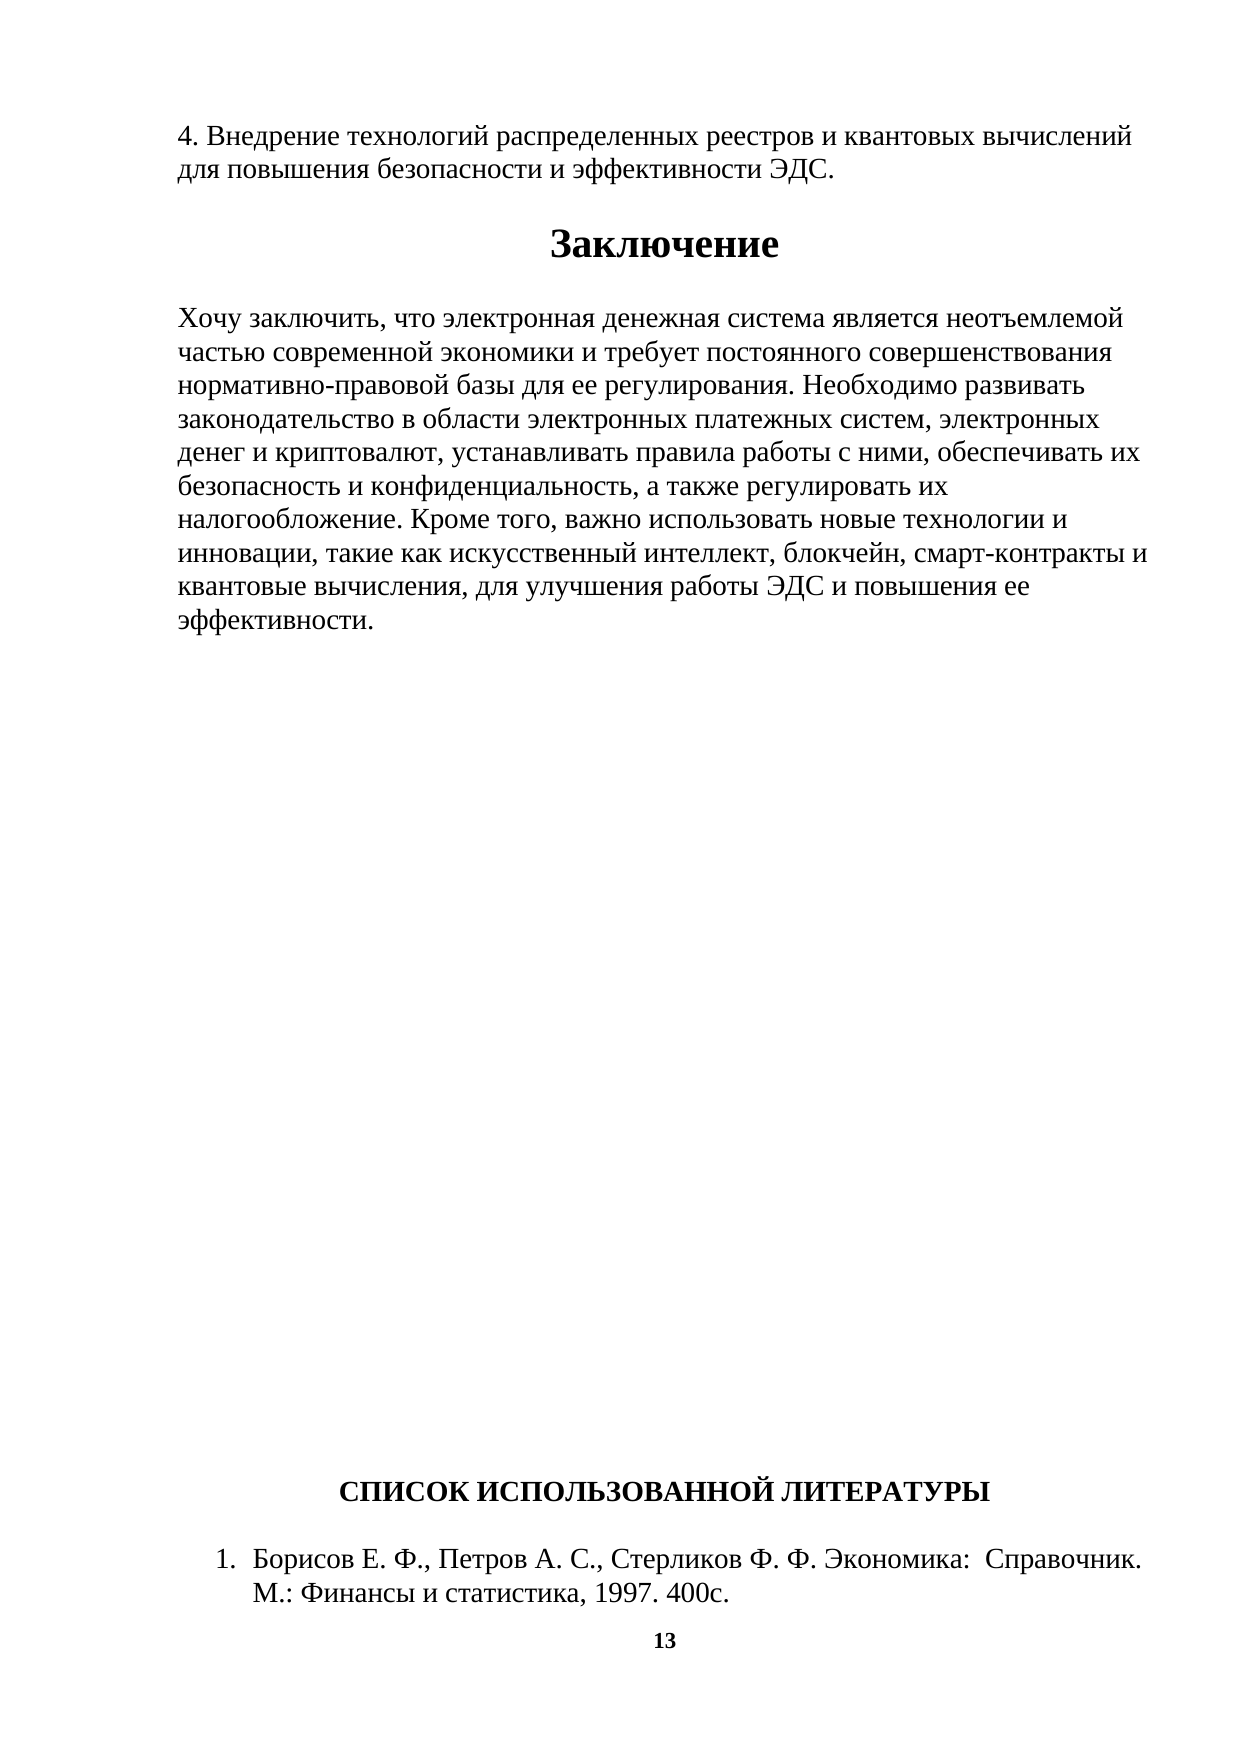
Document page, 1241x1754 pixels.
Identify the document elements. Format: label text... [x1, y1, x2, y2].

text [177, 118, 1152, 185]
text Заключение [177, 219, 1152, 267]
text Хочу заключить, что электронная денежная система является неотъемлемой частью современной экономики и требует постоянного совершенствования нормативно-правовой базы для ее регулирования. Необходимо развивать законодательство в области электронных платежных систем, электронных денег и криптовалют, устанавливать правила работы с ними, обеспечивать их безопасность и конфиденциальность, а также регулировать их налогообложение. Кроме того, важно использовать новые технологии и инновации, такие как искусственный интеллект, блокчейн, смарт-контракты и квантовые вычисления, для улучшения работы ЭДС и повышения ее эффективности. [177, 300, 1152, 636]
list Борисов Е. Ф., Петров А. С., Стерликов Ф. Ф. Экономика: Справочник. М.: Финансы и статистика, 1997. 400с. [215, 1541, 1152, 1608]
text СПИСОК ИСПОЛЬЗОВАННОЙ ЛИТЕРАТУРЫ [177, 1474, 1152, 1508]
